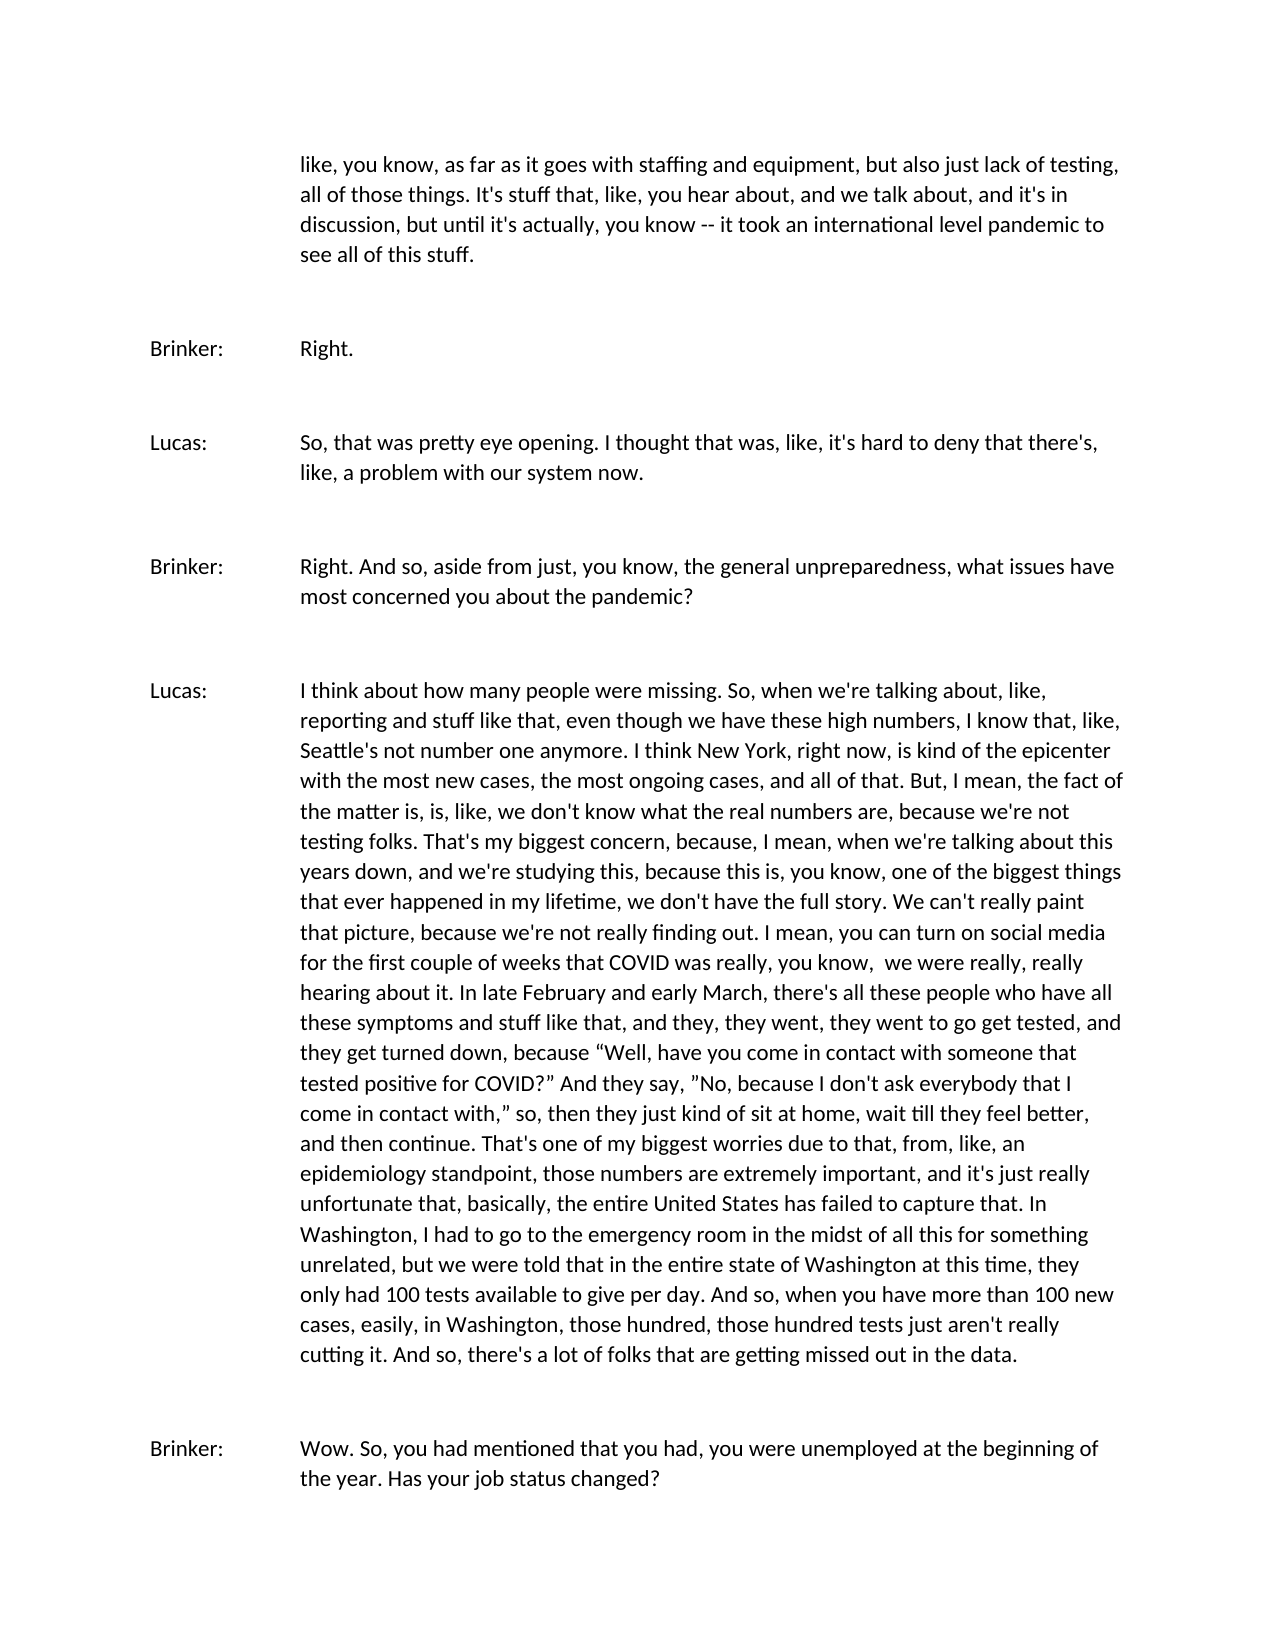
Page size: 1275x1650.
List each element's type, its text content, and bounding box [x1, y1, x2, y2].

text Brinker: Wow. So, you had mentioned that you had, you were unemployed at the beginning of the year. Has your job status changed? [150, 1434, 1125, 1493]
text Brinker: Right. [150, 334, 1125, 362]
text Brinker: Right. And so, aside from just, you know, the general unpreparedness, what issues have most concerned you about the pandemic? [150, 552, 1125, 610]
text Lucas: So, that was pretty eye opening. I thought that was, like, it's hard to deny that there's, like, a problem with our system now. [150, 428, 1125, 486]
text Lucas: I think about how many people were missing. So, when we're talking about, like, reporting and stuff like that, even though we have these high numbers, I know that, like, Seattle's not number one anymore. I think New York, right now, is kind of the epicenter with the most new cases, the most ongoing cases, and all of that. But, I mean, the fact of the matter is, is, like, we don't know what the real numbers are, because we're not testing folks. That's my biggest concern, because, I mean, when we're talking about this years down, and we're studying this, because this is, you know, one of the biggest things that ever happened in my lifetime, we don't have the full story. We can't really paint that picture, because we're not really finding out. I mean, you can turn on social media for the first couple of weeks that COVID was really, you know, we were really, really hearing about it. In late February and early March, there's all these people who have all these symptoms and stuff like that, and they, they went, they went to go get tested, and they get turned down, because “Well, have you come in contact with someone that tested positive for COVID?” And they say, ”No, because I don't ask everybody that I come in contact with,” so, then they just kind of sit at home, wait till they feel better, and then continue. That's one of my biggest worries due to that, from, like, an epidemiology standpoint, those numbers are extremely important, and it's just really unfortunate that, basically, the entire United States has failed to capture that. In Washington, I had to go to the emergency room in the midst of all this for something unrelated, but we were told that in the entire state of Washington at this time, they only had 100 tests available to give per day. And so, when you have more than 100 new cases, easily, in Washington, those hundred, those hundred tests just aren't really cutting it. And so, there's a lot of folks that are getting missed out in the data. [150, 676, 1125, 1369]
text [150, 150, 1125, 269]
